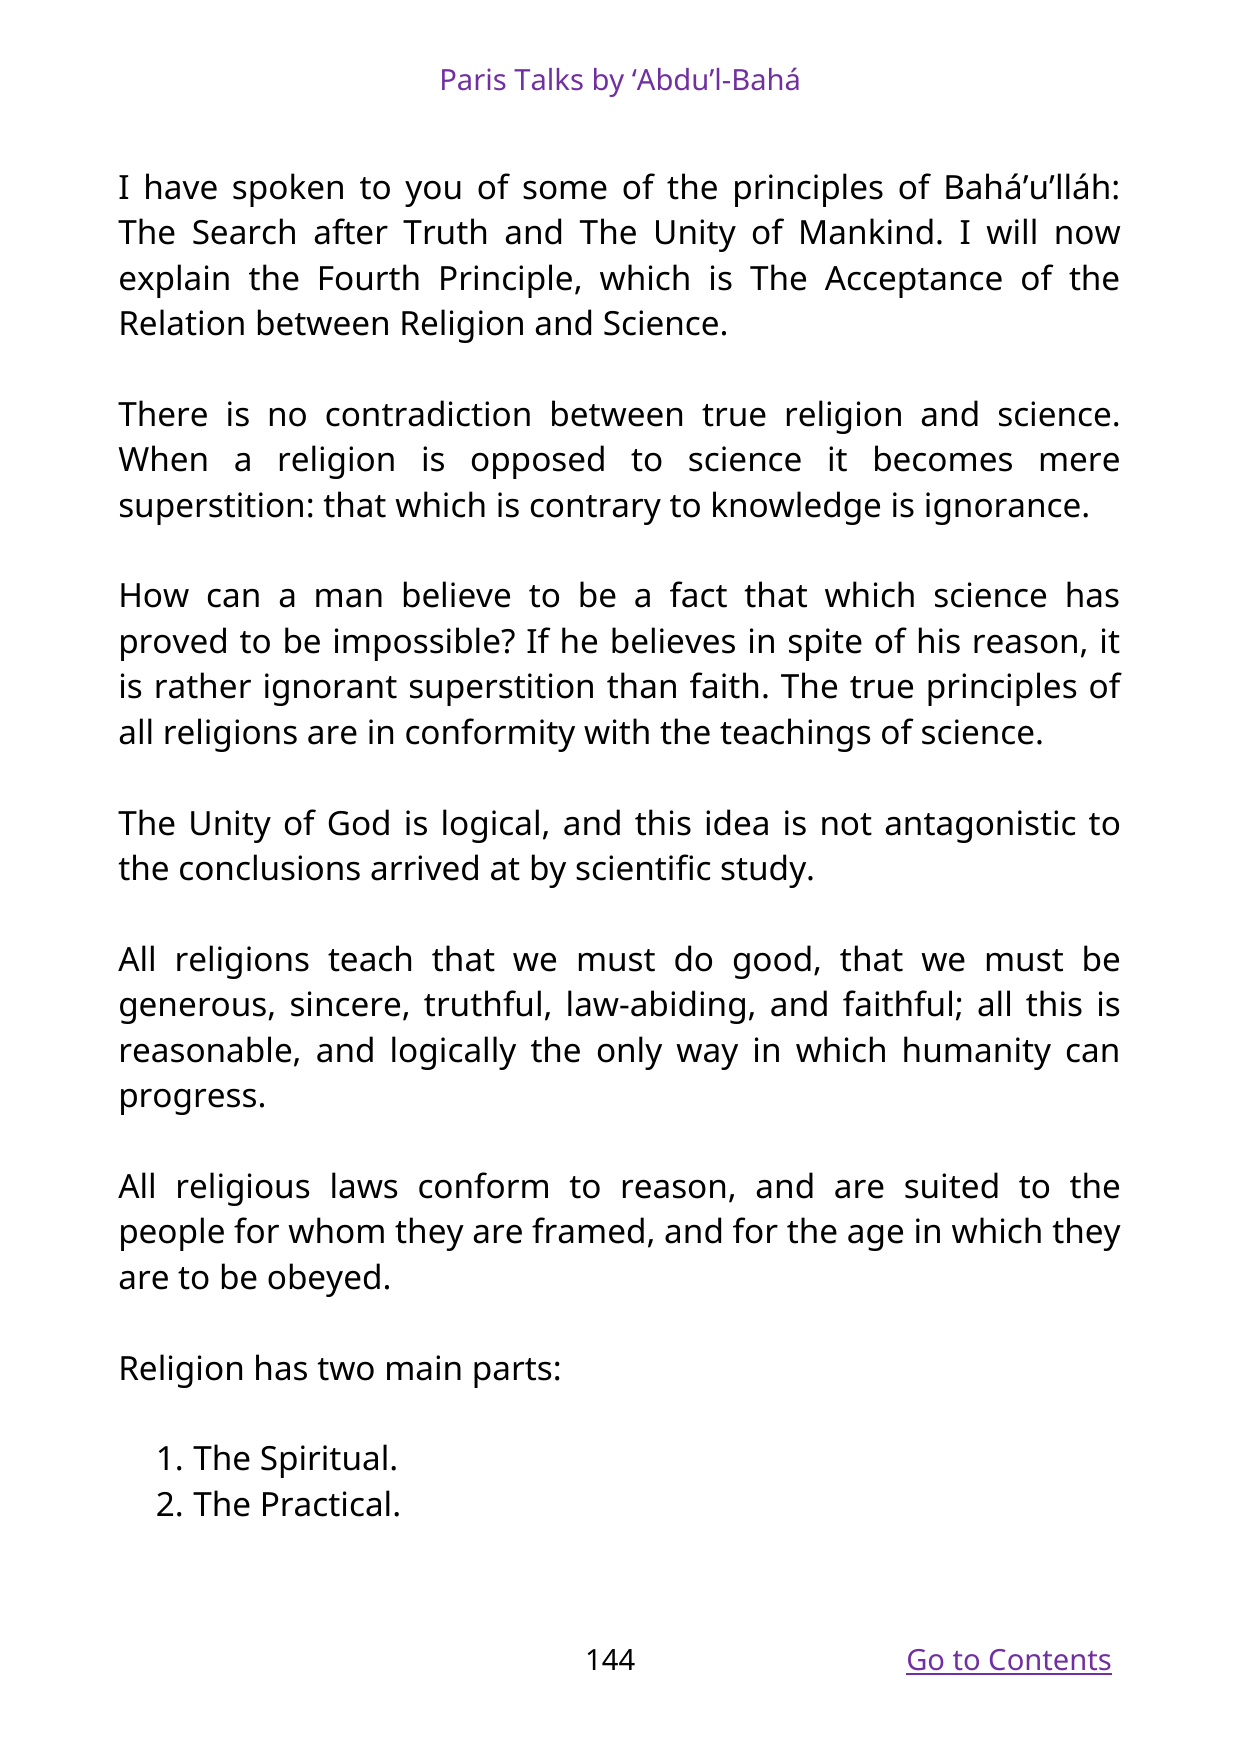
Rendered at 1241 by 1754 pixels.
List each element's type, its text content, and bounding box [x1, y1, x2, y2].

text There is no contradiction between true religion and science. When a religion is opposed to science it becomes mere superstition: that which is contrary to knowledge is ignorance. [118, 391, 1122, 527]
text I have spoken to you of some of the principles of Bahá’u’lláh: The Search after Truth and The Unity of Mankind. I will now explain the Fourth Principle, which is The Acceptance of the Relation between Religion and Science. [118, 163, 1122, 345]
list The Practical. [156, 1481, 1122, 1526]
text How can a man believe to be a fact that which science has proved to be impossible? If he believes in spite of his reason, it is rather ignorant superstition than faith. The true principles of all religions are in conformity with the teachings of science. [118, 572, 1122, 754]
text All religious laws conform to reason, and are suited to the people for whom they are framed, and for the age in which they are to be obeyed. [118, 1163, 1122, 1299]
text All religions teach that we must do good, that we must be generous, sincere, truthful, law-abiding, and faithful; all this is reasonable, and logically the only way in which humanity can progress. [118, 936, 1122, 1117]
text Religion has two main parts: [118, 1344, 1122, 1390]
text The Unity of God is logical, and this idea is not antagonistic to the conclusions arrived at by scientific study. [118, 799, 1122, 890]
list The Spiritual. [156, 1435, 1122, 1481]
